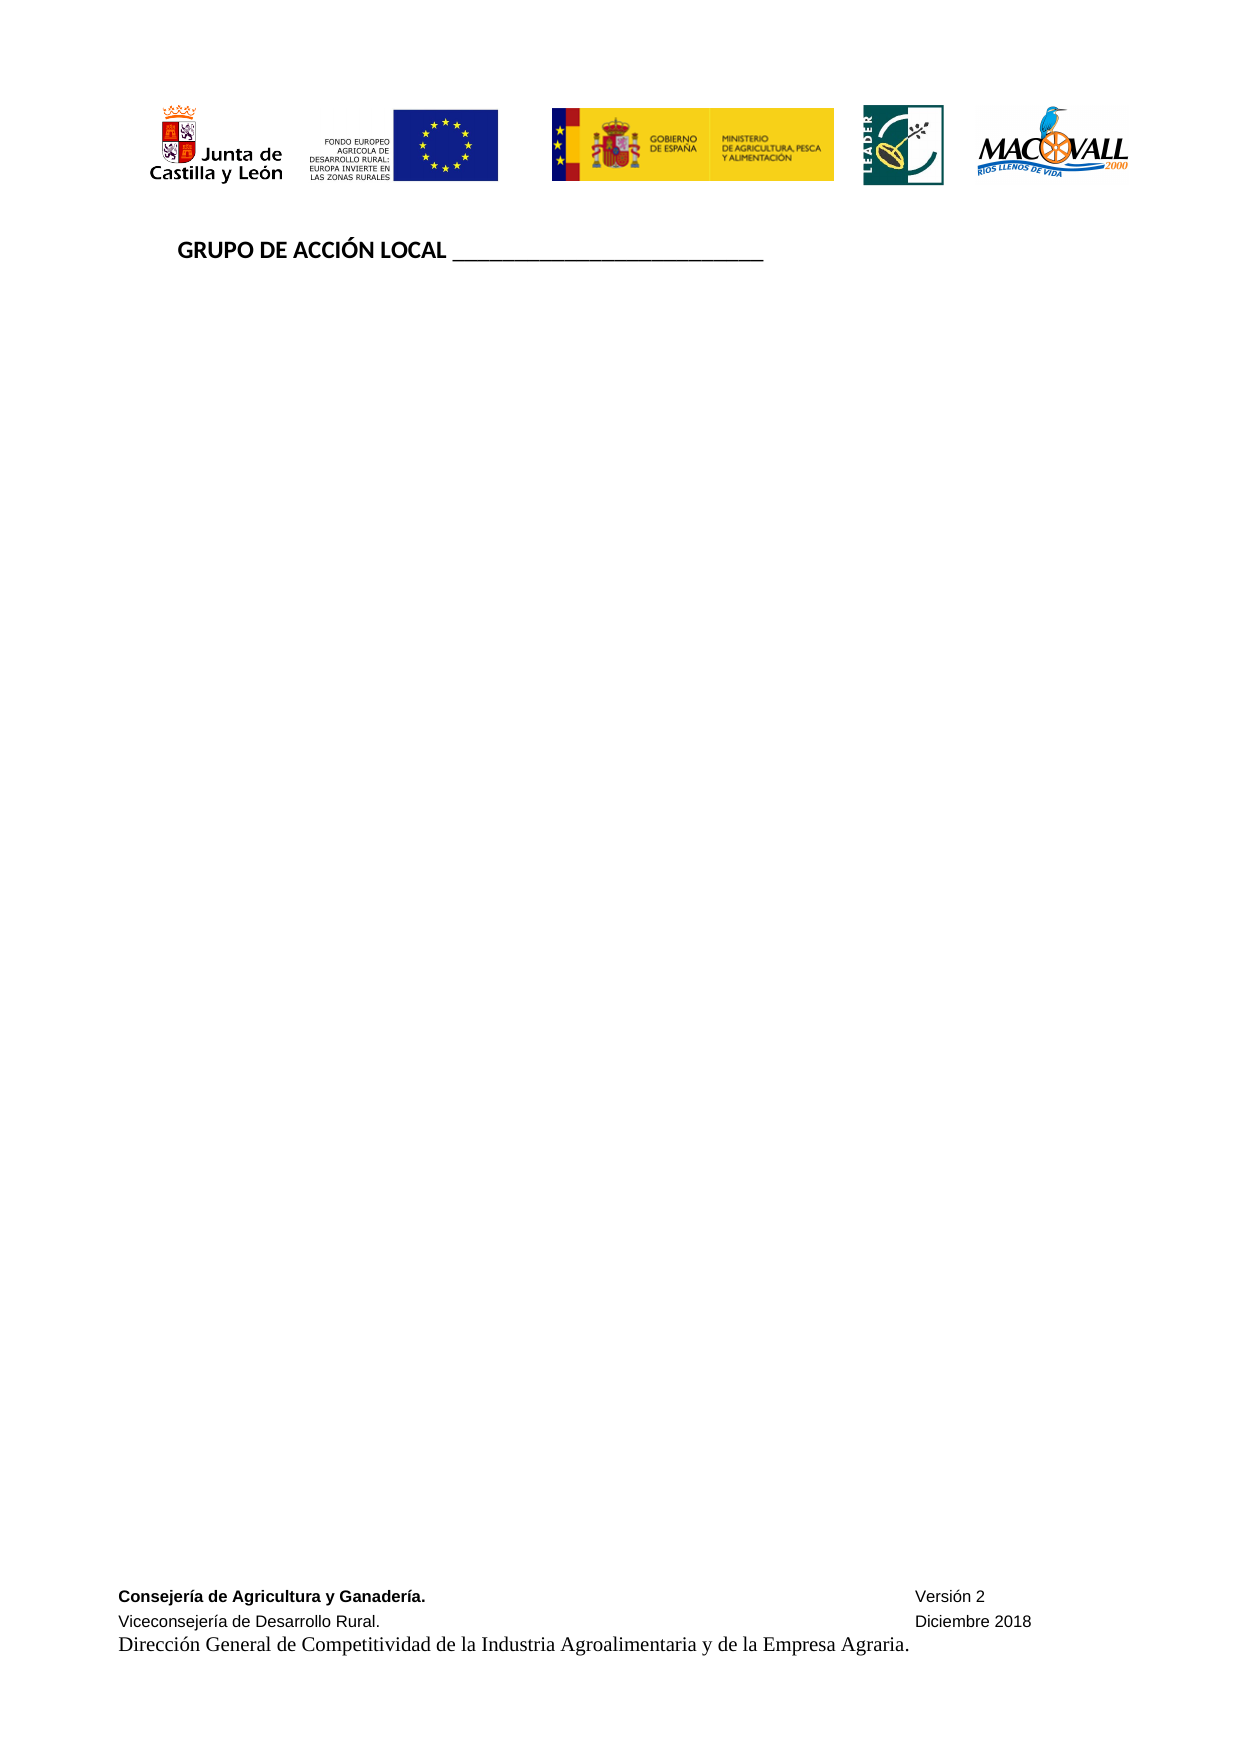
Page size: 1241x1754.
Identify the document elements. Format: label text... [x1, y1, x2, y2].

picture [975, 105, 1129, 185]
text GRUPO DE ACCIÓN LOCAL _________________________ [177, 234, 1107, 264]
picture [552, 108, 834, 181]
